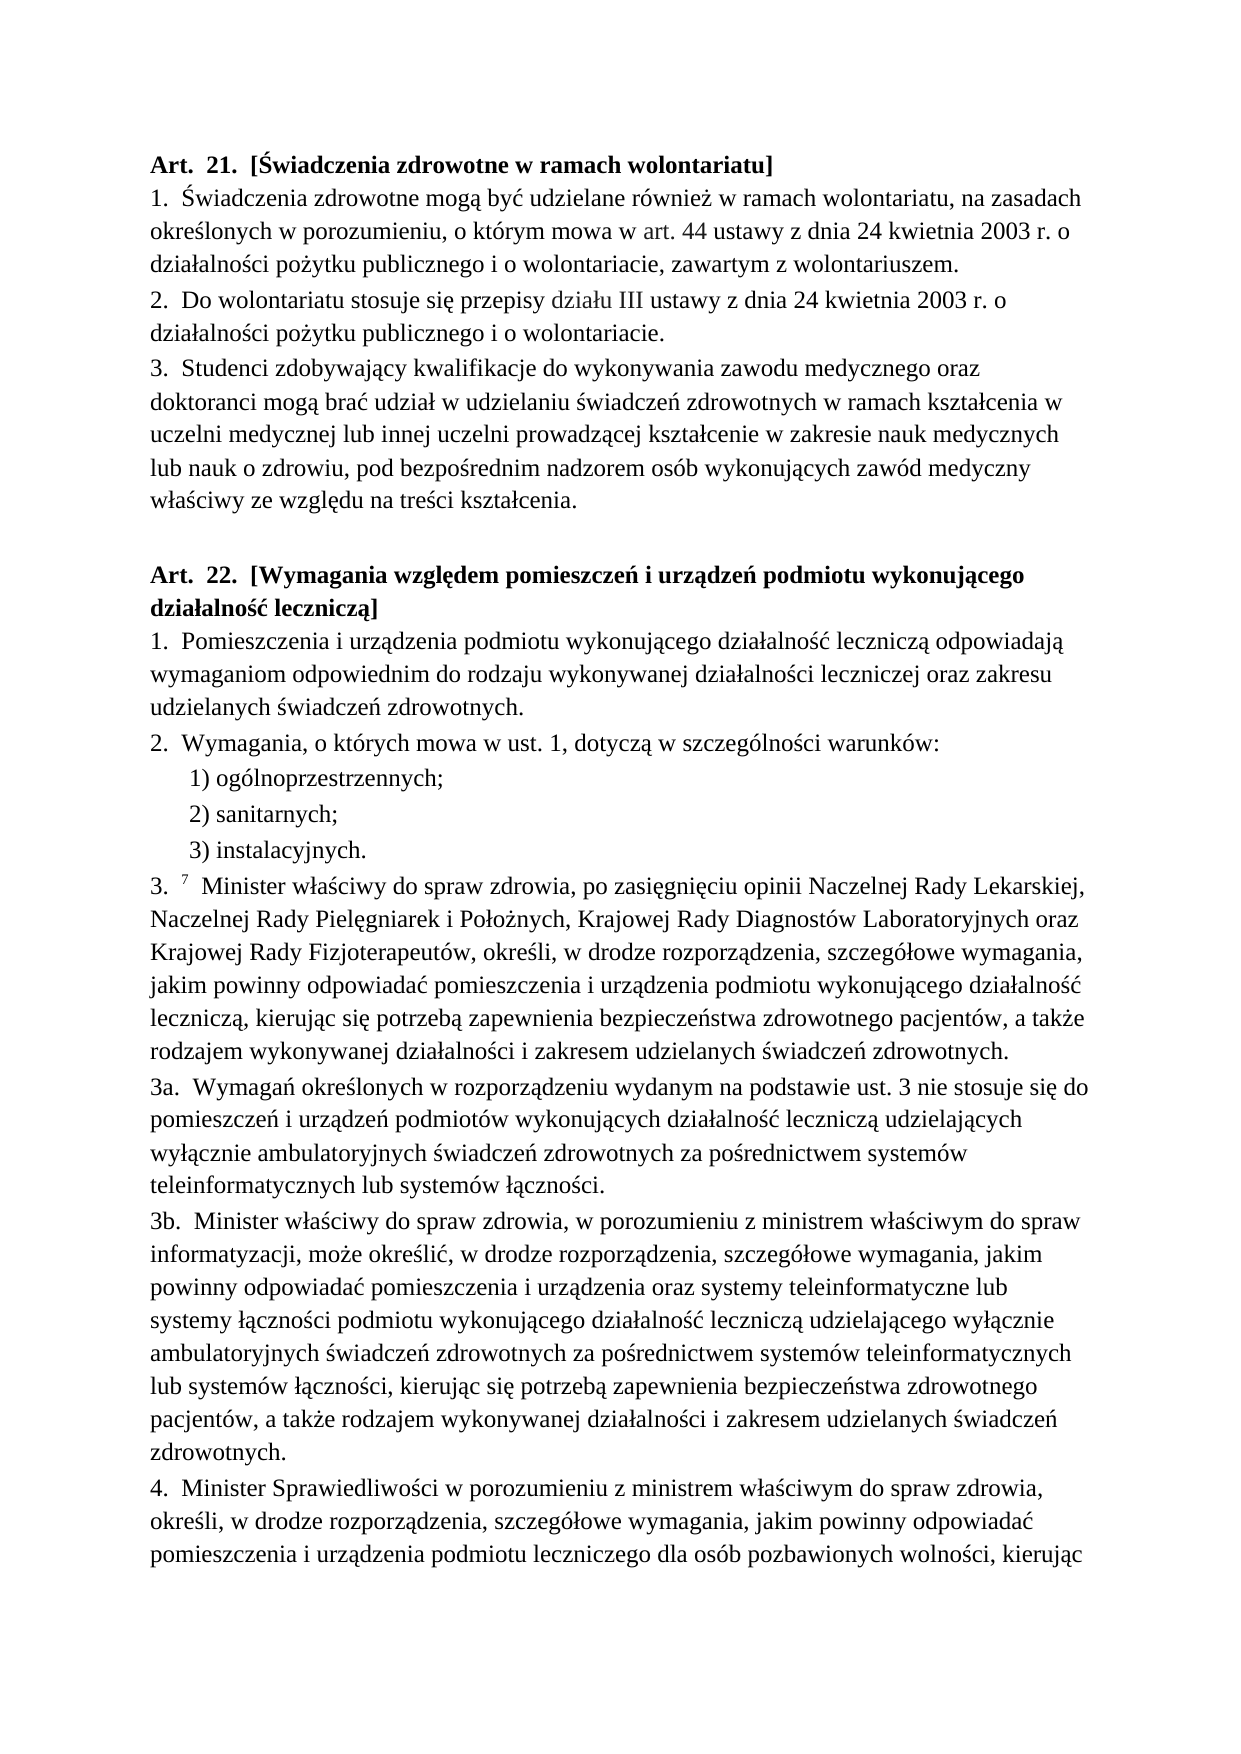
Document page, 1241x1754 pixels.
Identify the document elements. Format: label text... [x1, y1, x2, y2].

text 3. 7 Minister właściwy do spraw zdrowia, po zasięgnięciu opinii Naczelnej Rady Lekarskiej, Naczelnej Rady Pielęgniarek i Położnych, Krajowej Rady Diagnostów Laboratoryjnych oraz Krajowej Rady Fizjoterapeutów, określi, w drodze rozporządzenia, szczegółowe wymagania, jakim powinny odpowiadać pomieszczenia i urządzenia podmiotu wykonującego działalność leczniczą, kierując się potrzebą zapewnienia bezpieczeństwa zdrowotnego pacjentów, a także rodzajem wykonywanej działalności i zakresem udzielanych świadczeń zdrowotnych. [150, 871, 1090, 1064]
text 3b. Minister właściwy do spraw zdrowia, w porozumieniu z ministrem właściwym do spraw informatyzacji, może określić, w drodze rozporządzenia, szczegółowe wymagania, jakim powinny odpowiadać pomieszczenia i urządzenia oraz systemy teleinformatyczne lub systemy łączności podmiotu wykonującego działalność leczniczą udzielającego wyłącznie ambulatoryjnych świadczeń zdrowotnych za pośrednictwem systemów teleinformatycznych lub systemów łączności, kierując się potrzebą zapewnienia bezpieczeństwa zdrowotnego pacjentów, a także rodzajem wykonywanej działalności i zakresem udzielanych świadczeń zdrowotnych. [150, 1206, 1090, 1466]
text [150, 1473, 1090, 1568]
text Art. 22. [Wymagania względem pomieszczeń i urządzeń podmiotu wykonującego działalność leczniczą] [150, 560, 1090, 622]
text Art. 21. [Świadczenia zdrowotne w ramach wolontariatu] [150, 150, 1090, 179]
text 3. Studenci zdobywający kwalifikacje do wykonywania zawodu medycznego oraz doktoranci mogą brać udział w udzielaniu świadczeń zdrowotnych w ramach kształcenia w uczelni medycznej lub innej uczelni prowadzącej kształcenie w zakresie nauk medycznych lub nauk o zdrowiu, pod bezpośrednim nadzorem osób wykonujących zawód medyczny właściwy ze względu na treści kształcenia. [150, 353, 1090, 514]
text 1) ogólnoprzestrzennych; [189, 763, 1090, 792]
text 1. Świadczenia zdrowotne mogą być udzielane również w ramach wolontariatu, na zasadach określonych w porozumieniu, o którym mowa w art. 44 ustawy z dnia 24 kwietnia 2003 r. o działalności pożytku publicznego i o wolontariacie, zawartym z wolontariuszem. [150, 183, 1090, 278]
text 3a. Wymagań określonych w rozporządzeniu wydanym na podstawie ust. 3 nie stosuje się do pomieszczeń i urządzeń podmiotów wykonujących działalność leczniczą udzielających wyłącznie ambulatoryjnych świadczeń zdrowotnych za pośrednictwem systemów teleinformatycznych lub systemów łączności. [150, 1072, 1090, 1199]
text 2. Wymagania, o których mowa w ust. 1, dotyczą w szczególności warunków: [150, 728, 1090, 757]
text 3) instalacyjnych. [189, 835, 1090, 864]
text 1. Pomieszczenia i urządzenia podmiotu wykonującego działalność leczniczą odpowiadają wymaganiom odpowiednim do rodzaju wykonywanej działalności leczniczej oraz zakresu udzielanych świadczeń zdrowotnych. [150, 626, 1090, 721]
text 2. Do wolontariatu stosuje się przepisy działu III ustawy z dnia 24 kwietnia 2003 r. o działalności pożytku publicznego i o wolontariacie. [150, 285, 1090, 347]
text 2) sanitarnych; [189, 799, 1090, 828]
